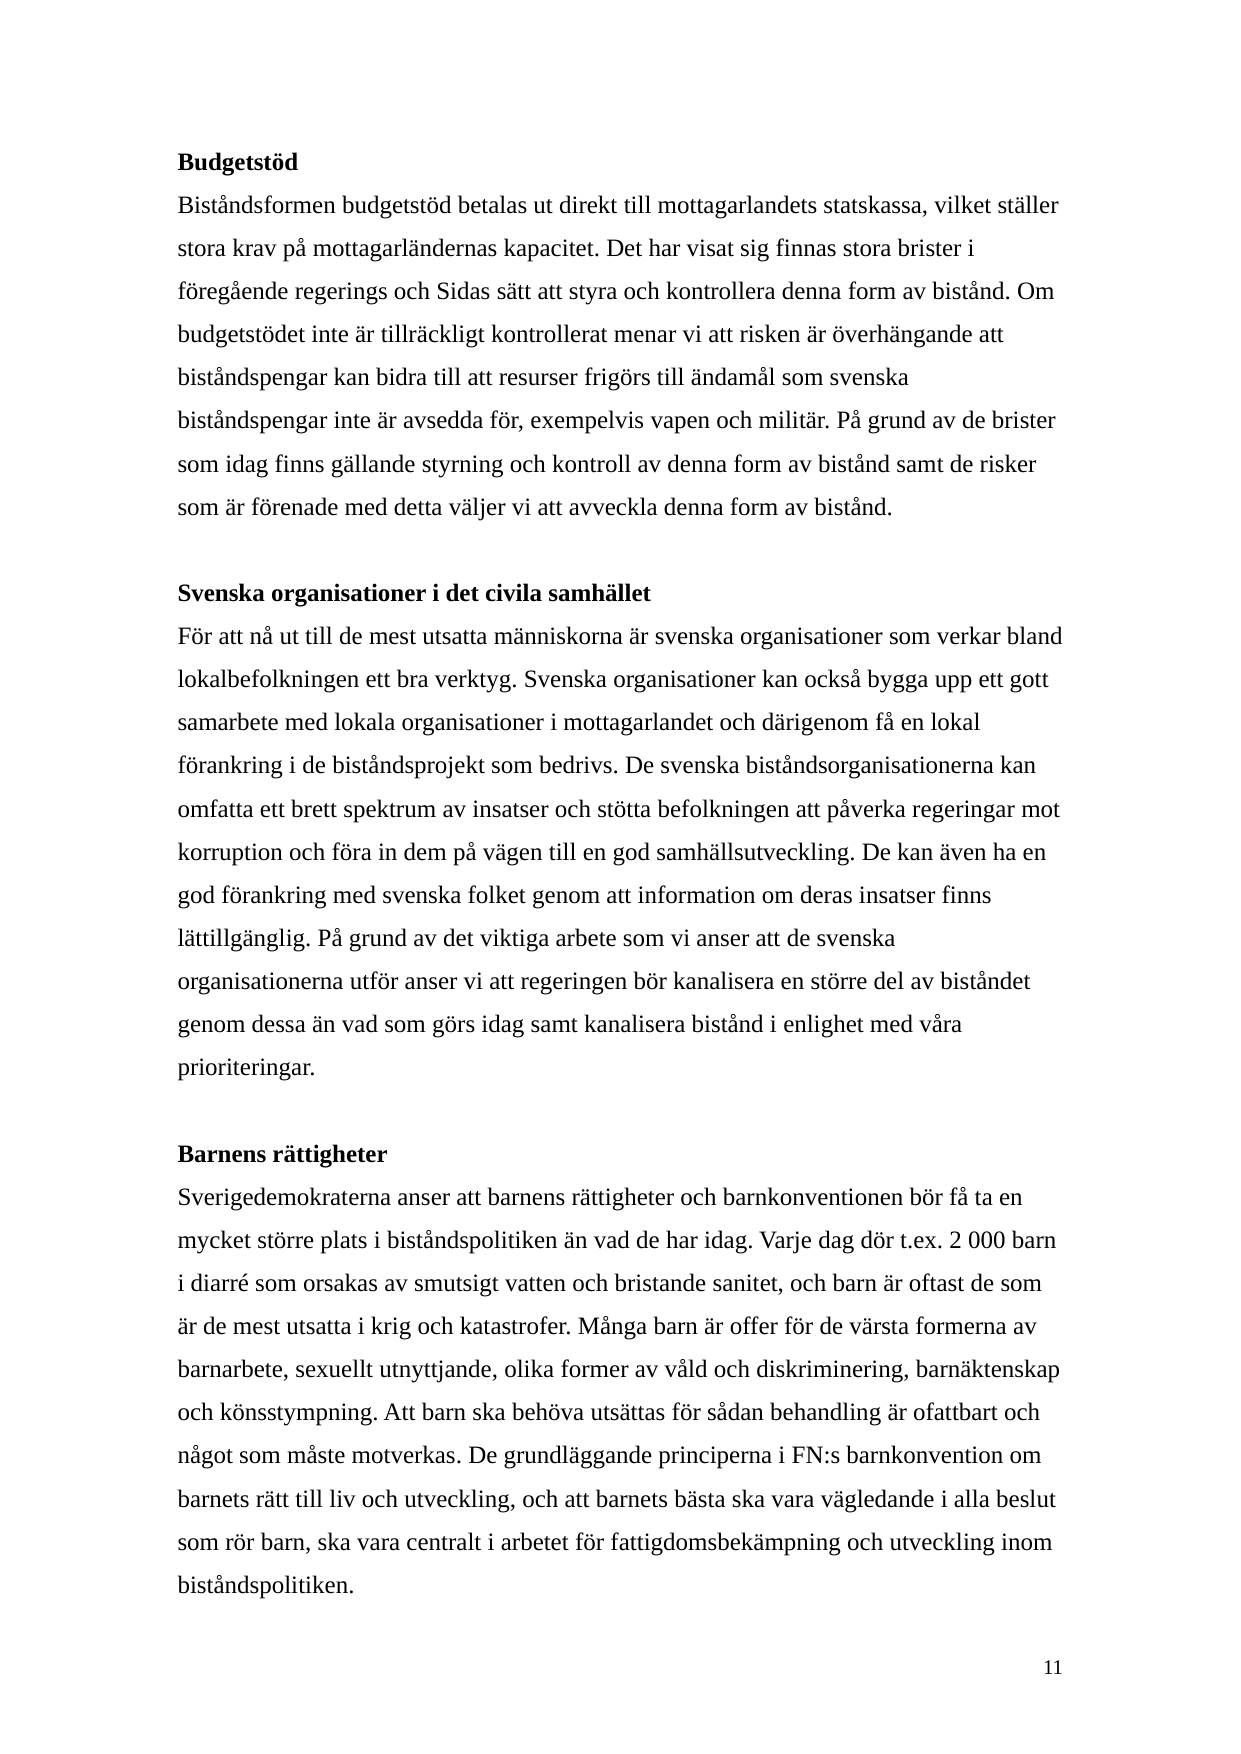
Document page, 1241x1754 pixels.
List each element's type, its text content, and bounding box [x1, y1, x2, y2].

text Biståndsformen budgetstöd betalas ut direkt till mottagarlandets statskassa, vilket ställer stora krav på mottagarländernas kapacitet. Det har visat sig finnas stora brister i föregående regerings och Sidas sätt att styra och kontrollera denna form av bistånd. Om budgetstödet inte är tillräckligt kontrollerat menar vi att risken är överhängande att biståndspengar kan bidra till att resurser frigörs till ändamål som svenska biståndspengar inte är avsedda för, exempelvis vapen och militär. På grund av de brister som idag finns gällande styrning och kontroll av denna form av bistånd samt de risker som är förenade med detta väljer vi att avveckla denna form av bistånd. [177, 190, 1063, 521]
text Svenska organisationer i det civila samhället [177, 578, 1063, 607]
text Sverigedemokraterna anser att barnens rättigheter och barnkonventionen bör få ta en mycket större plats i biståndspolitiken än vad de har idag. Varje dag dör t.ex. 2 000 barn i diarré som orsakas av smutsigt vatten och bristande sanitet, och barn är oftast de som är de mest utsatta i krig och katastrofer. Många barn är offer för de värsta formerna av barnarbete, sexuellt utnyttjande, olika former av våld och diskriminering, barnäktenskap och könsstympning. Att barn ska behöva utsättas för sådan behandling är ofattbart och något som måste motverkas. De grundläggande principerna i FN:s barnkonvention om barnets rätt till liv och utveckling, och att barnets bästa ska vara vägledande i alla beslut som rör barn, ska vara centralt i arbetet för fattigdomsbekämpning och utveckling inom biståndspolitiken. [177, 1182, 1063, 1599]
text Barnens rättigheter [177, 1139, 1063, 1167]
text Budgetstöd [177, 147, 1063, 176]
text För att nå ut till de mest utsatta människorna är svenska organisationer som verkar bland lokalbefolkningen ett bra verktyg. Svenska organisationer kan också bygga upp ett gott samarbete med lokala organisationer i mottagarlandet och därigenom få en lokal förankring i de biståndsprojekt som bedrivs. De svenska biståndsorganisationerna kan omfatta ett brett spektrum av insatser och stötta befolkningen att påverka regeringar mot korruption och föra in dem på vägen till en god samhällsutveckling. De kan även ha en god förankring med svenska folket genom att information om deras insatser finns lättillgänglig. På grund av det viktiga arbete som vi anser att de svenska organisationerna utför anser vi att regeringen bör kanalisera en större del av biståndet genom dessa än vad som görs idag samt kanalisera bistånd i enlighet med våra prioriteringar. [177, 621, 1063, 1081]
